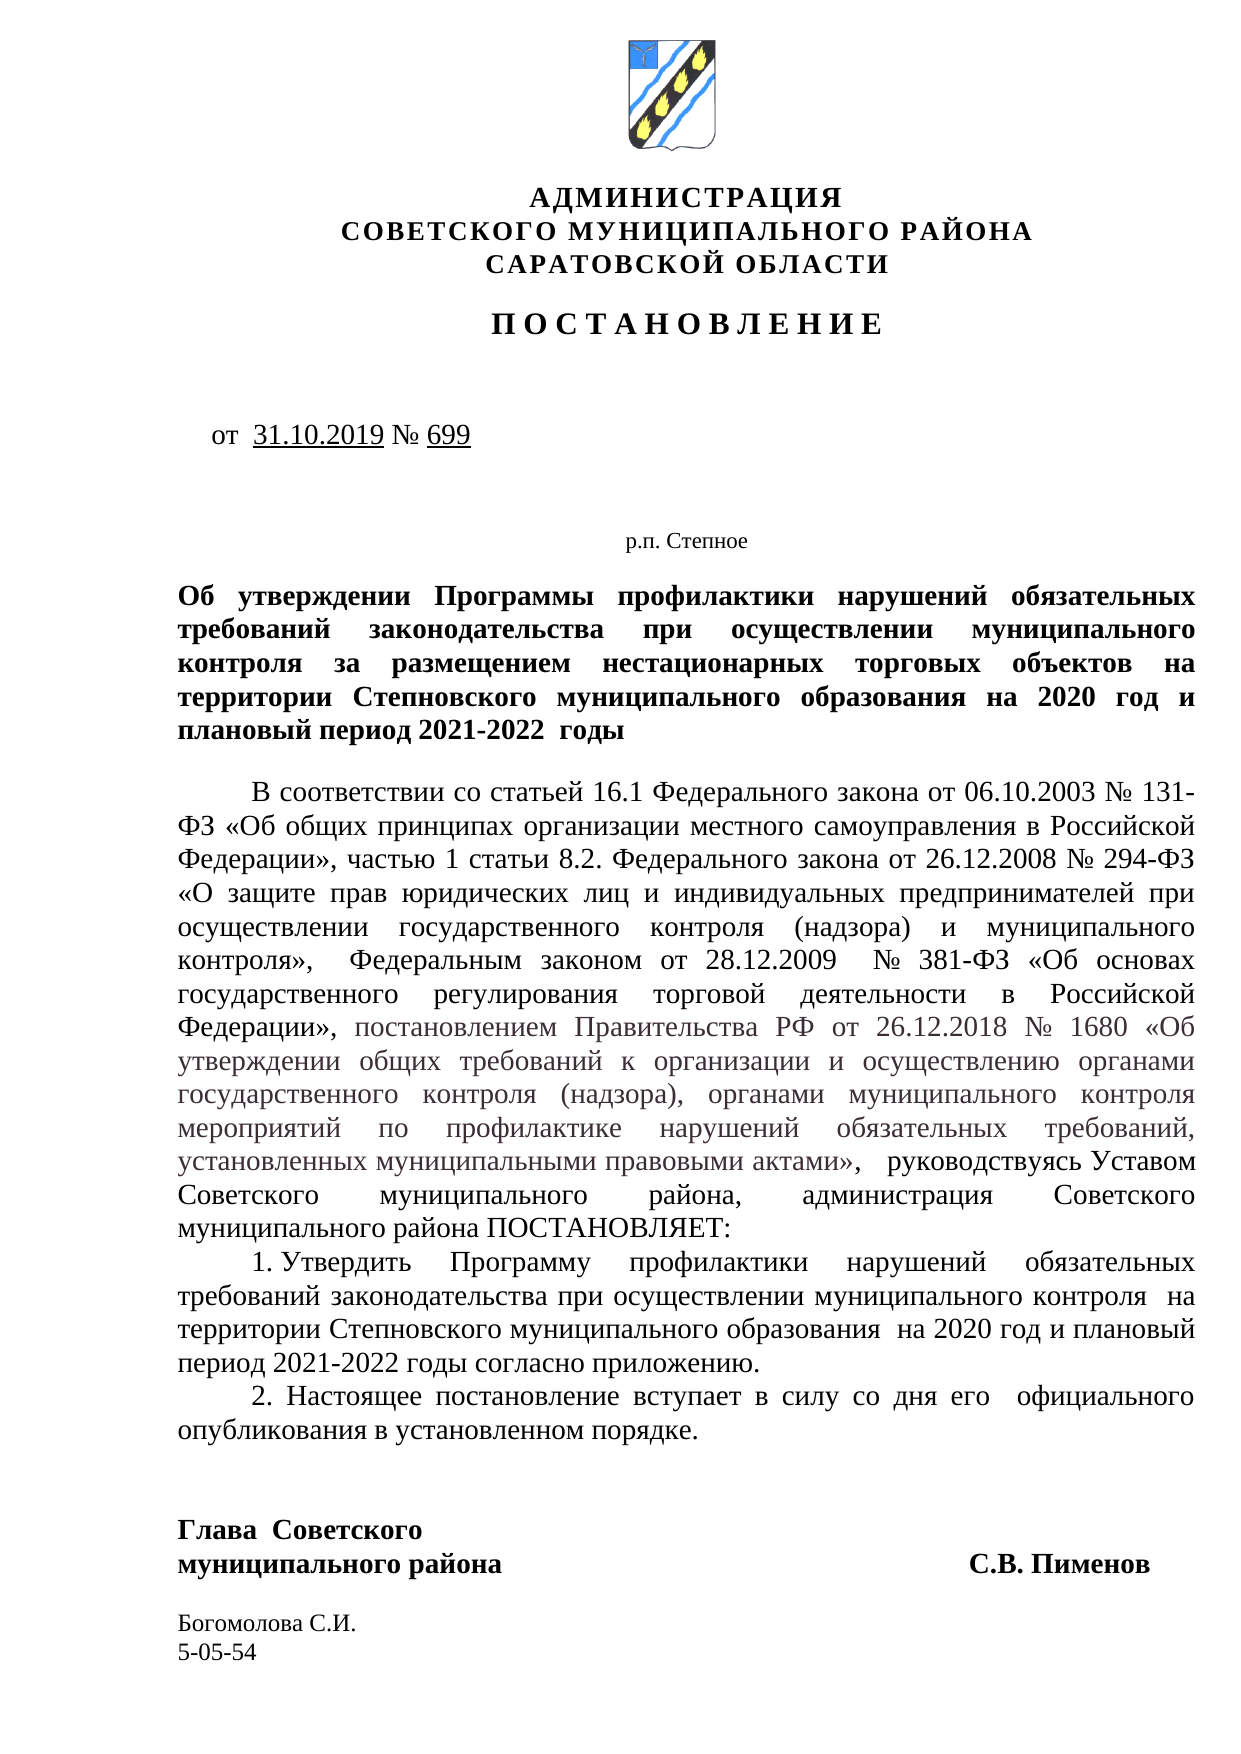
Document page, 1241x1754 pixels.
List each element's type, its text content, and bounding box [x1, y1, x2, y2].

text В соответствии со статьей 16.1 Федерального закона от 06.10.2003 № 131-ФЗ «Об общих принципах организации местного самоуправления в Российской Федерации», частью 1 статьи 8.2. Федерального закона от 26.12.2008 № 294-ФЗ «О защите прав юридических лиц и индивидуальных предпринимателей при осуществлении государственного контроля (надзора) и муниципального контроля», Федеральным законом от 28.12.2009 № 381-ФЗ «Об основах государственного регулирования торговой деятельности в Российской Федерации», постановлением Правительства РФ от 26.12.2018 № 1680 «Об утверждении общих требований к организации и осуществлению органами государственного контроля (надзора), органами муниципального контроля мероприятий по профилактике нарушений обязательных требований, установленных муниципальными правовыми актами», руководствуясь Уставом Советского муниципального района, администрация Советского муниципального района ПОСТАНОВЛЯЕТ: [177, 774, 1196, 1244]
list 2. Настоящее постановление вступает в силу со дня его официального опубликования в установленном порядке. [177, 1378, 1196, 1445]
text Об утверждении Программы профилактики нарушений обязательных требований законодательства при осуществлении муниципального контроля за размещением нестационарных торговых объектов на территории Степновского муниципального образования на 2020 год и плановый период 2021-2022 годы [177, 578, 1196, 746]
subtitle Глава Советского [177, 1512, 1196, 1546]
text 1. Утвердить Программу профилактики нарушений обязательных требований законодательства при осуществлении муниципального контроля на территории Степновского муниципального образования на 2020 год и плановый период 2021-2022 годы согласно приложению. [177, 1244, 1196, 1378]
subtitle АДМИНИСТРАЦИЯ СОВЕТСКОГО МУНИЦИПАЛЬНОГО РАЙОНА [177, 180, 1196, 246]
text Богомолова С.И. [177, 1608, 1196, 1637]
text р.п. Степное [177, 527, 1196, 553]
text от 31.10.2019 № 699 [211, 417, 522, 451]
text САРАТОВСКОЙ ОБЛАСТИ [177, 248, 1196, 279]
text П О С Т А Н О В Л Е Н И Е [177, 305, 1196, 341]
text 5-05-54 [177, 1637, 1196, 1666]
subtitle муниципального района С.В. Пименов [177, 1546, 1196, 1579]
